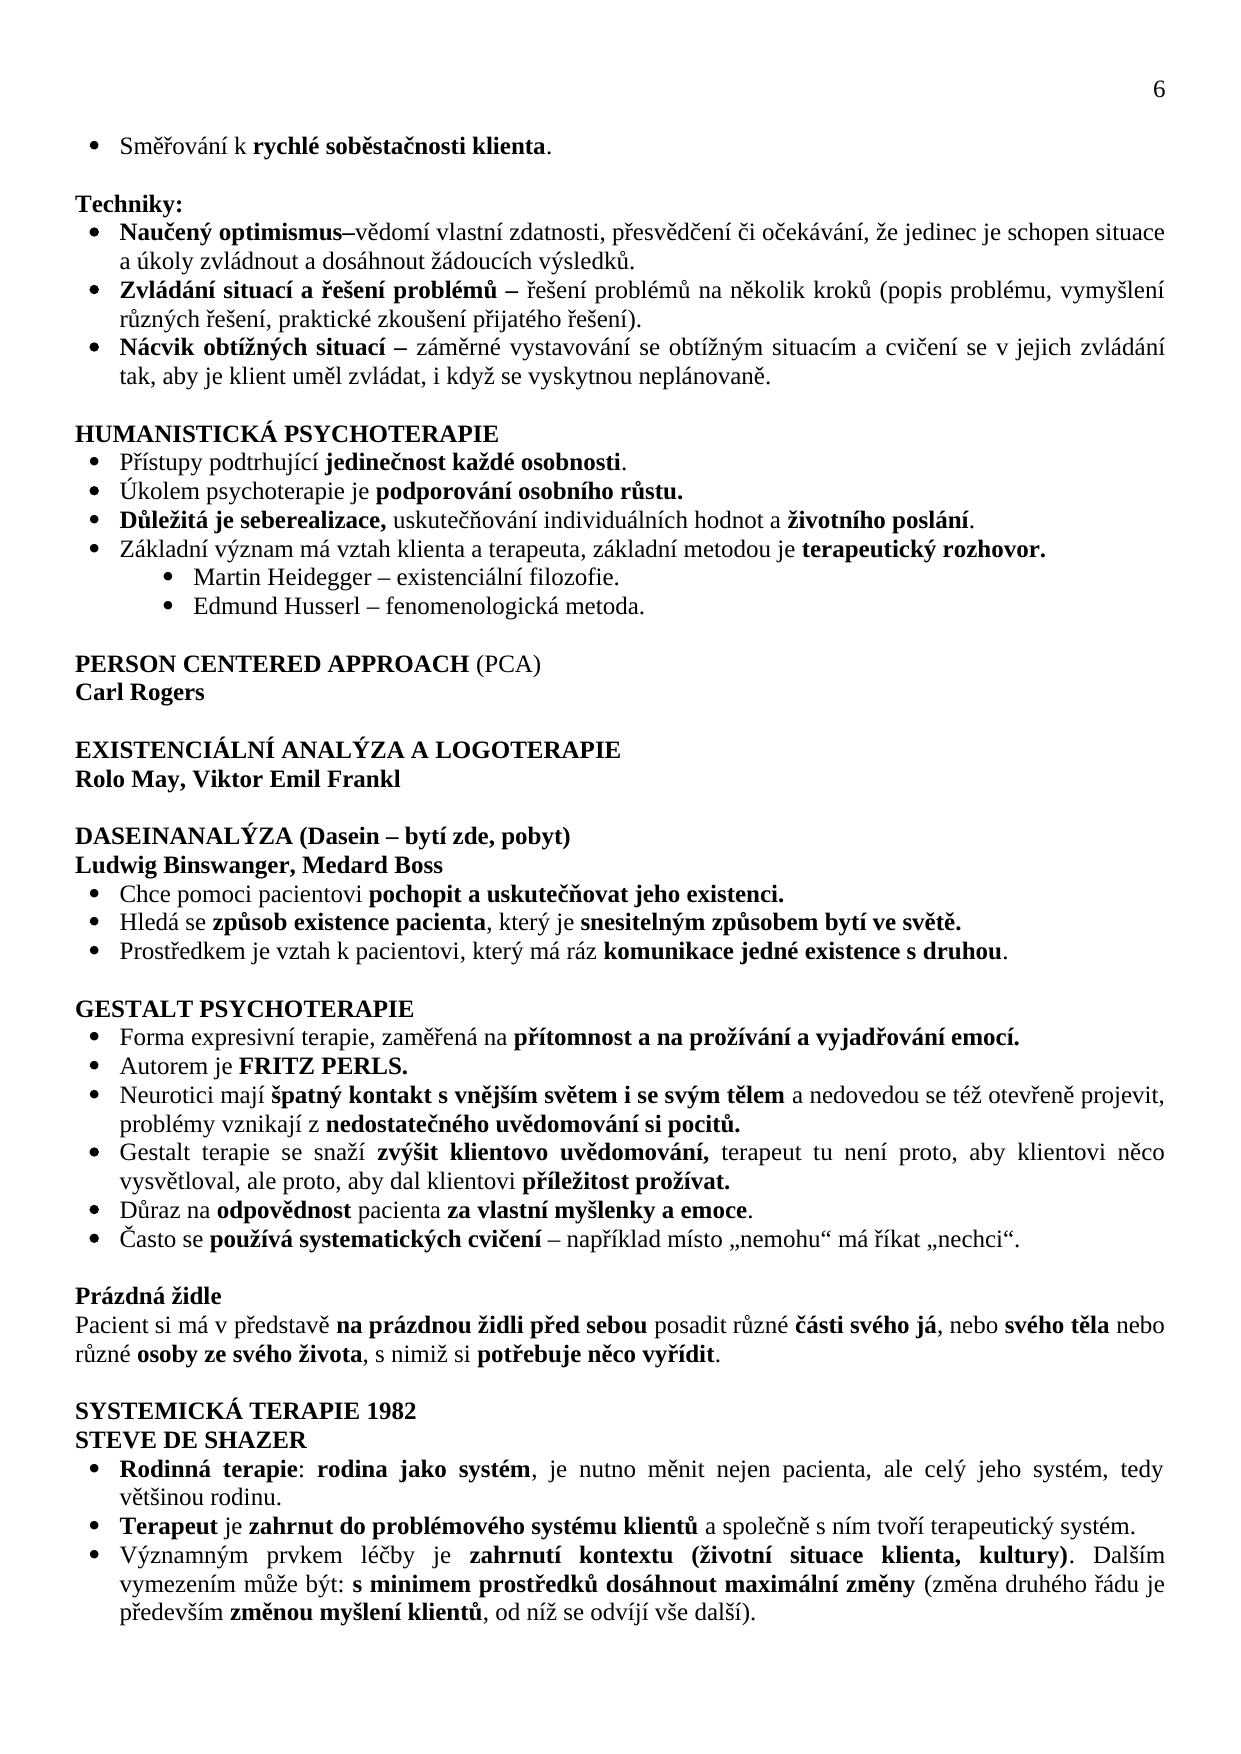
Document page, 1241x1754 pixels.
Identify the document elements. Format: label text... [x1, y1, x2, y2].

list Terapeut je zahrnut do problémového systému klientů a společně s ním tvoří terapeutický systém. [90, 1511, 1165, 1540]
list Důraz na odpovědnost pacienta za vlastní myšlenky a emoce. [90, 1195, 1165, 1224]
list Rodinná terapie: rodina jako systém, je nutno měnit nejen pacienta, ale celý jeho systém, tedy většinou rodinu. [90, 1454, 1165, 1511]
text Ludwig Binswanger, Medard Boss [75, 850, 1165, 879]
text DASEINANALÝZA (Dasein – bytí zde, pobyt) [75, 821, 1165, 850]
text HUMANISTICKÁ PSYCHOTERAPIE [75, 419, 1165, 447]
list Edmund Husserl – fenomenologická metoda. [164, 591, 1165, 620]
list Nácvik obtížných situací – záměrné vystavování se obtížným situacím a cvičení se v jejich zvládání tak, aby je klient uměl zvládat, i když se vyskytnou neplánovaně. [90, 332, 1165, 390]
list Gestalt terapie se snaží zvýšit klientovo uvědomování, terapeut tu není proto, aby klientovi něco vysvětloval, ale proto, aby dal klientovi příležitost prožívat. [90, 1137, 1165, 1195]
list Důležitá je seberealizace, uskutečňování individuálních hodnot a životního poslání. [90, 505, 1165, 534]
list Hledá se způsob existence pacienta, který je snesitelným způsobem bytí ve světě. [90, 907, 1165, 936]
list Směřování k rychlé soběstačnosti klienta. [90, 131, 1165, 160]
list Často se používá systematických cvičení – například místo „nemohu“ má říkat „nechci“. [90, 1224, 1165, 1252]
list Významným prvkem léčby je zahrnutí kontextu (životní situace klienta, kultury). Dalším vymezením může být: s minimem prostředků dosáhnout maximální změny (změna druhého řádu je především změnou myšlení klientů, od níž se odvíjí vše další). [90, 1540, 1165, 1626]
list Forma expresivní terapie, zaměřená na přítomnost a na prožívání a vyjadřování emocí. [90, 1022, 1165, 1051]
text SYSTEMICKÁ TERAPIE 1982 [75, 1396, 1165, 1425]
text Carl Rogers [75, 677, 1165, 706]
list Autorem je FRITZ PERLS. [90, 1051, 1165, 1080]
text Rolo May, Viktor Emil Frankl [75, 764, 1165, 792]
text EXISTENCIÁLNÍ ANALÝZA A LOGOTERAPIE [75, 735, 1165, 764]
list Chce pomoci pacientovi pochopit a uskutečňovat jeho existenci. [90, 879, 1165, 907]
text Pacient si má v představě na prázdnou židli před sebou posadit různé části svého já, nebo svého těla nebo různé osoby ze svého života, s nimiž si potřebuje něco vyřídit. [75, 1310, 1165, 1367]
list Základní význam má vztah klienta a terapeuta, základní metodou je terapeutický rozhovor. [90, 534, 1165, 562]
text PERSON CENTERED APPROACH (PCA) [75, 649, 1165, 677]
text GESTALT PSYCHOTERAPIE [75, 994, 1165, 1022]
list Prostředkem je vztah k pacientovi, který má ráz komunikace jedné existence s druhou. [90, 936, 1165, 965]
list Zvládání situací a řešení problémů – řešení problémů na několik kroků (popis problému, vymyšlení různých řešení, praktické zkoušení přijatého řešení). [90, 275, 1165, 332]
text STEVE DE SHAZER [75, 1425, 1165, 1454]
text Techniky: [75, 189, 1165, 217]
list Martin Heidegger – existenciální filozofie. [164, 562, 1165, 591]
list Naučený optimismus–vědomí vlastní zdatnosti, přesvědčení či očekávání, že jedinec je schopen situace a úkoly zvládnout a dosáhnout žádoucích výsledků. [90, 217, 1165, 275]
list Neurotici mají špatný kontakt s vnějším světem i se svým tělem a nedovedou se též otevřeně projevit, problémy vznikají z nedostatečného uvědomování si pocitů. [90, 1080, 1165, 1137]
text Prázdná židle [75, 1281, 1165, 1310]
list Přístupy podtrhující jedinečnost každé osobnosti. [90, 447, 1165, 476]
list Úkolem psychoterapie je podporování osobního růstu. [90, 476, 1165, 505]
